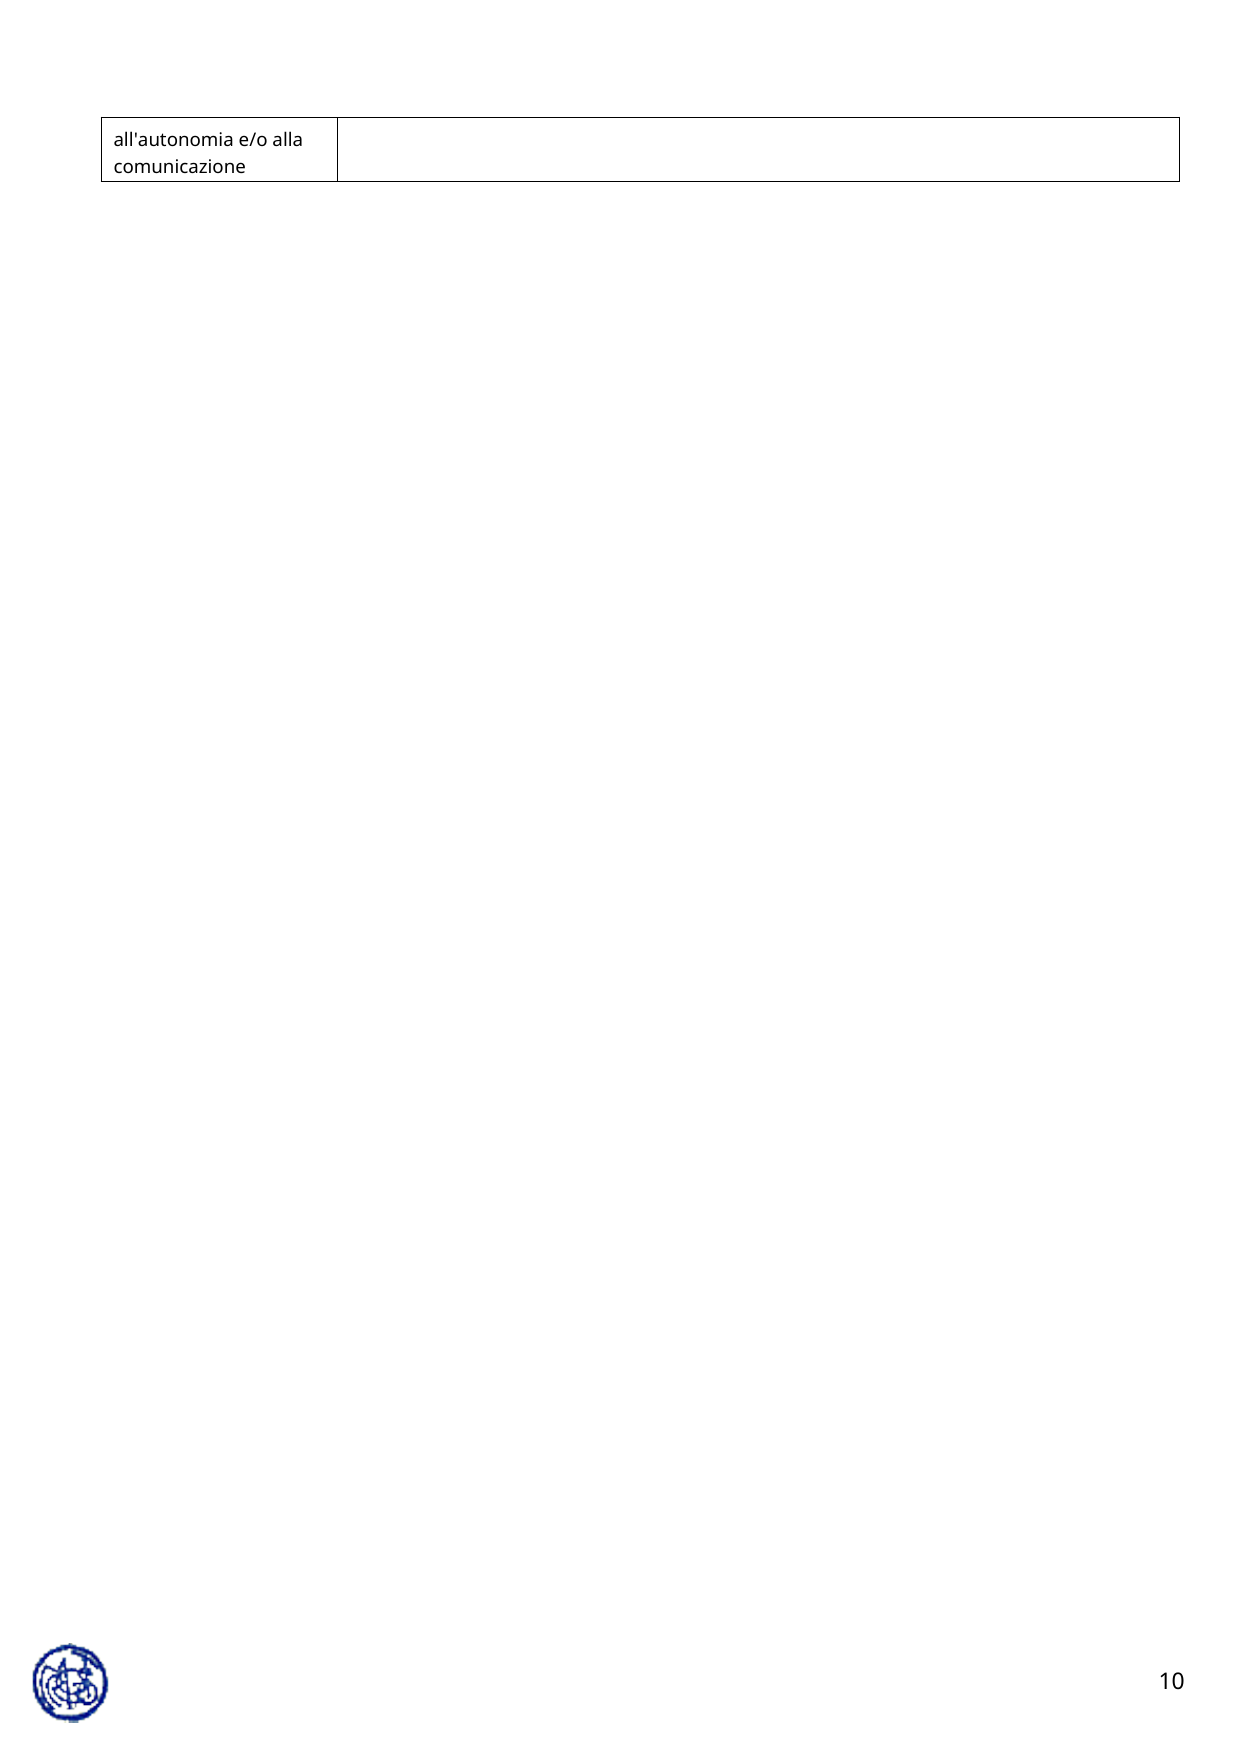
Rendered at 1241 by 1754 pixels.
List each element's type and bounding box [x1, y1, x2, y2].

table_cell [102, 118, 337, 181]
table_cell [338, 118, 1179, 181]
picture [31, 1643, 111, 1723]
